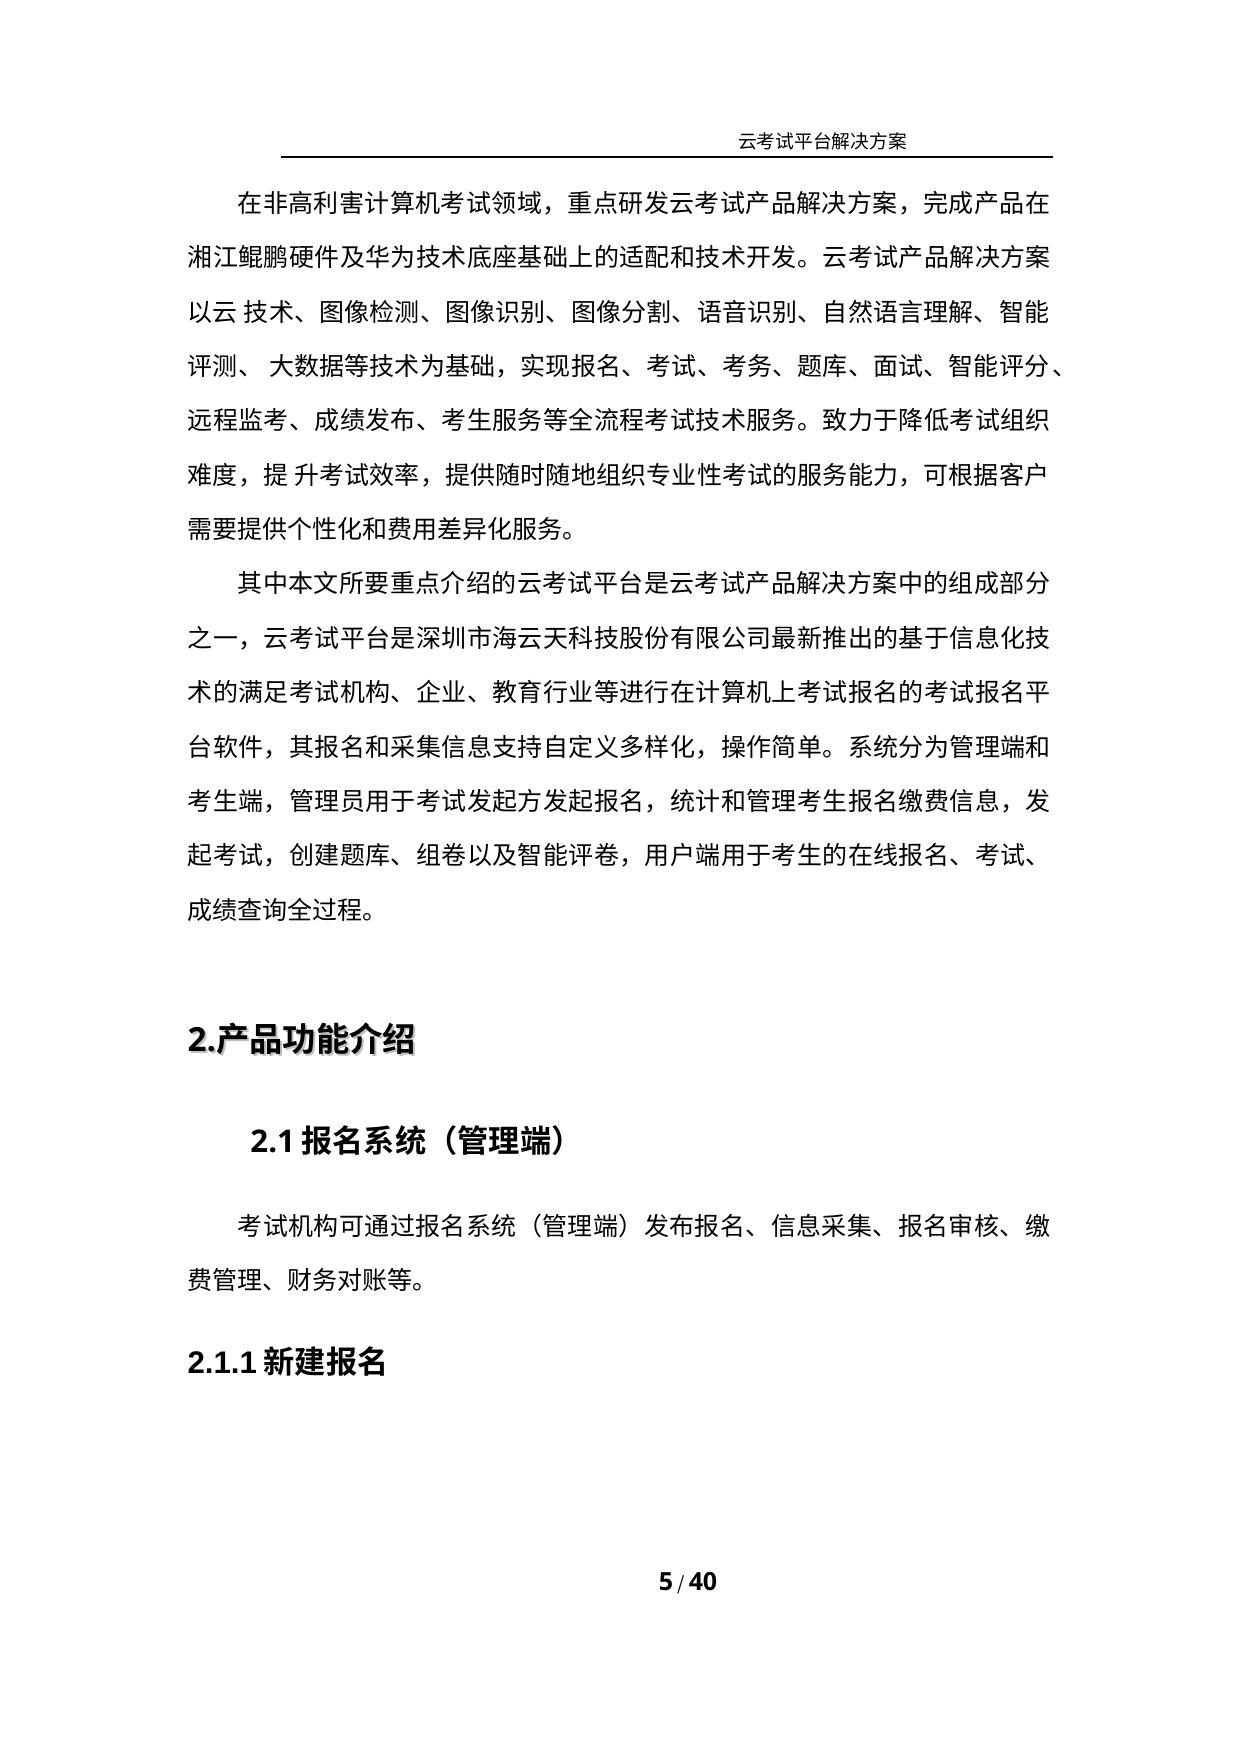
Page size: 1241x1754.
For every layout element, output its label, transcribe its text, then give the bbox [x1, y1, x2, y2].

subtitle 2.产品功能介绍 [187, 1004, 1053, 1069]
text 在非高利害计算机考试领域，重点研发云考试产品解决方案，完成产品在湘江鲲鹏硬件及华为技术底座基础上的适配和技术开发。云考试产品解决方案以云 技术、图像检测、图像识别、图像分割、语音识别、自然语言理解、智能评测、 大数据等技术为基础，实现报名、考试、考务、题库、面试、智能评分、远程监考、成绩发布、考生服务等全流程考试技术服务。致力于降低考试组织难度，提 升考试效率，提供随时随地组织专业性考试的服务能力，可根据客户需要提供个性化和费用差异化服务。 [187, 183, 1053, 546]
text 其中本文所要重点介绍的云考试平台是云考试产品解决方案中的组成部分之一，云考试平台是深圳市海云天科技股份有限公司最新推出的基于信息化技术的满足考试机构、企业、教育行业等进行在计算机上考试报名的考试报名平台软件，其报名和采集信息支持自定义多样化，操作简单。系统分为管理端和考生端，管理员用于考试发起方发起报名，统计和管理考生报名缴费信息，发起考试，创建题库、组卷以及智能评卷，用户端用于考生的在线报名、考试、成绩查询全过程。 [187, 564, 1053, 926]
subtitle 2.1.1新建报名 [187, 1328, 1053, 1393]
text 考试机构可通过报名系统（管理端）发布报名、信息采集、报名审核、缴费管理、财务对账等。 [187, 1206, 1053, 1297]
subtitle 2.1报名系统（管理端） [187, 1106, 1053, 1171]
